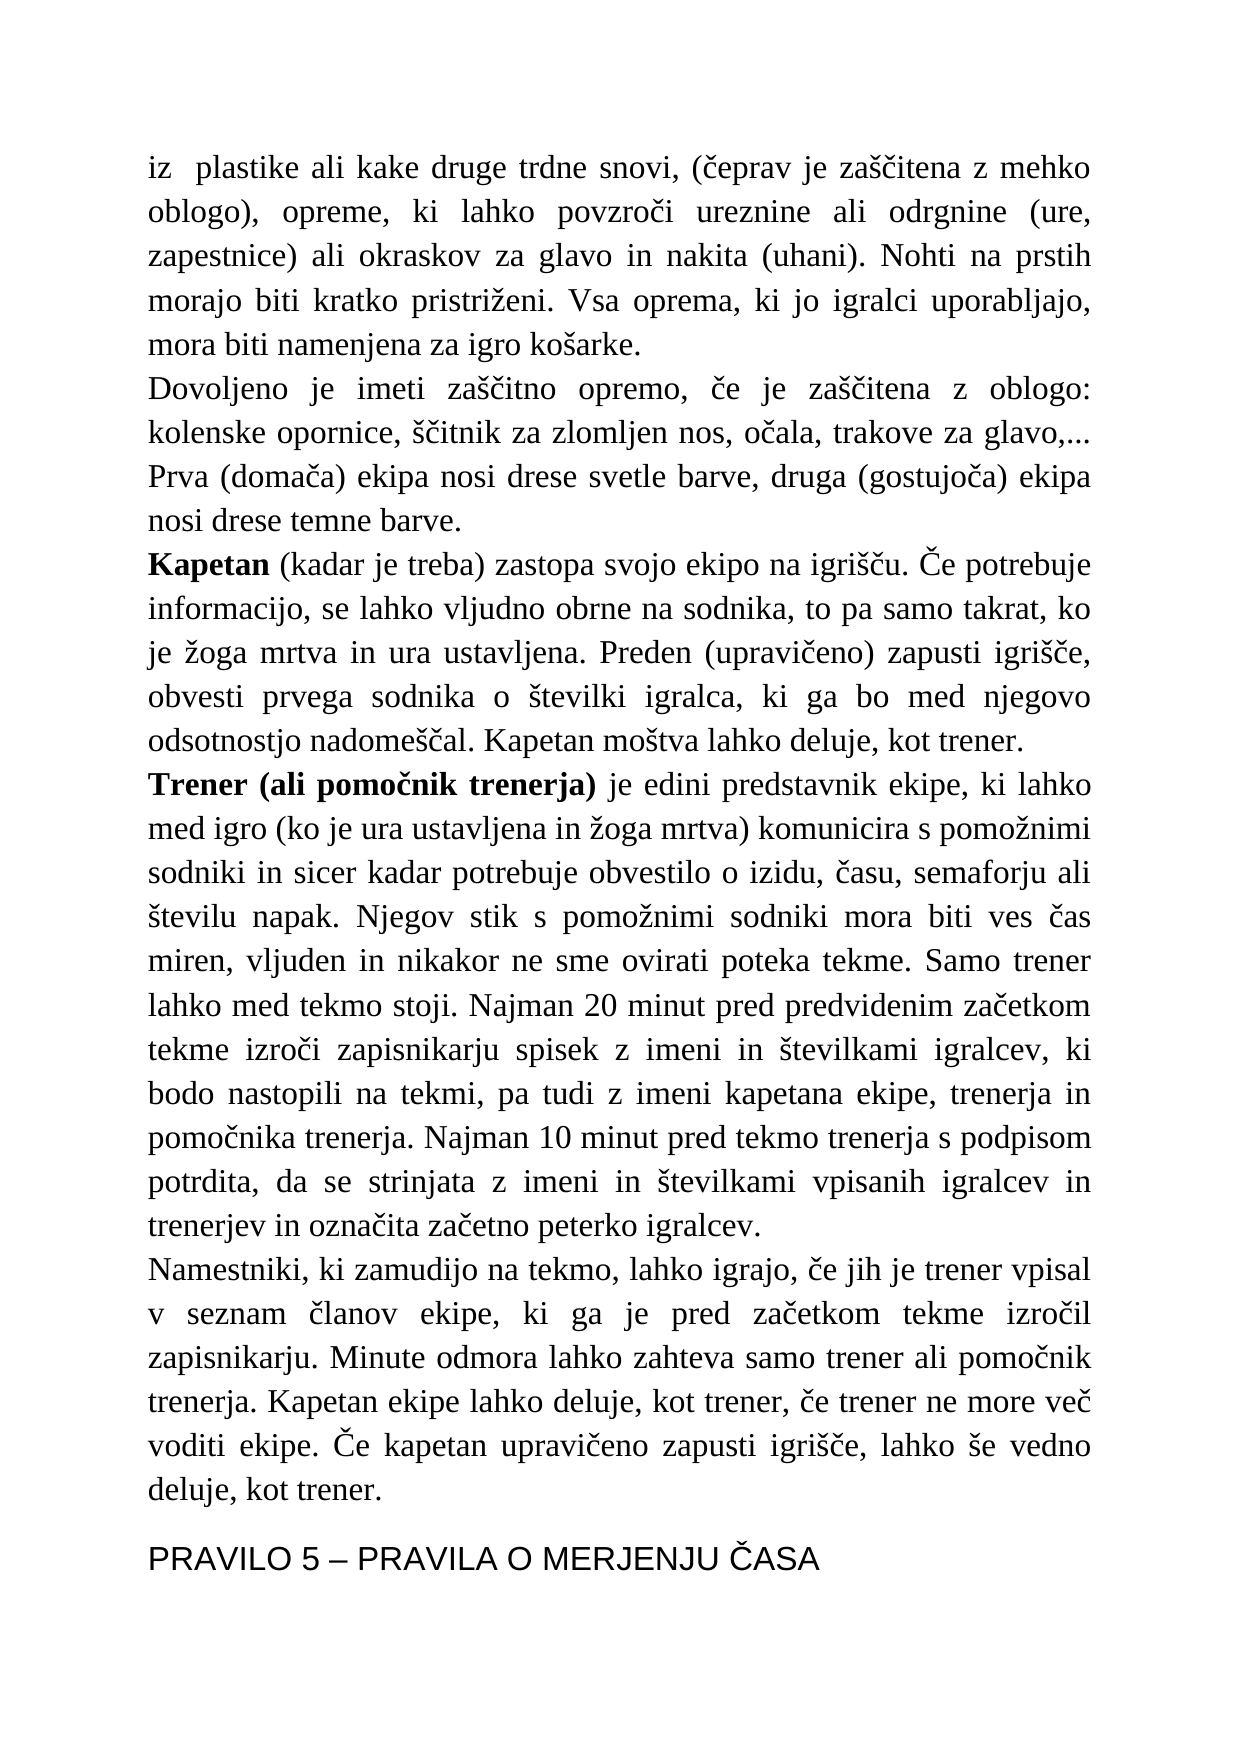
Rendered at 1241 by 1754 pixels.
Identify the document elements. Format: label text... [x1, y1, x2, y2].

text Dovoljeno je imeti zaščitno opremo, če je zaščitena z oblogo: kolenske opornice, ščitnik za zlomljen nos, očala, trakove za glavo,... Prva (domača) ekipa nosi drese svetle barve, druga (gostujoča) ekipa nosi drese temne barve. [148, 368, 1093, 538]
text Namestniki, ki zamudijo na tekmo, lahko igrajo, če jih je trener vpisal v seznam članov ekipe, ki ga je pred začetkom tekme izročil zapisnikarju. Minute odmora lahko zahteva samo trener ali pomočnik trenerja. Kapetan ekipe lahko deluje, kot trener, če trener ne more več voditi ekipe. Če kapetan upravičeno zapusti igrišče, lahko še vedno deluje, kot trener. [148, 1249, 1093, 1508]
text Trener (ali pomočnik trenerja) je edini predstavnik ekipe, ki lahko med igro (ko je ura ustavljena in žoga mrtva) komunicira s pomožnimi sodniki in sicer kadar potrebuje obvestilo o izidu, času, semaforju ali številu napak. Njegov stik s pomožnimi sodniki mora biti ves čas miren, vljuden in nikakor ne sme ovirati poteka tekme. Samo trener lahko med tekmo stoji. Najman 20 minut pred predvidenim začetkom tekme izroči zapisnikarju spisek z imeni in številkami igralcev, ki bodo nastopili na tekmi, pa tudi z imeni kapetana ekipe, trenerja in pomočnika trenerja. Najman 10 minut pred tekmo trenerja s podpisom potrdita, da se strinjata z imeni in številkami vpisanih igralcev in trenerjev in označita začetno peterko igralcev. [148, 764, 1093, 1243]
text PRAVILO 5 – PRAVILA O MERJENJU ČASA [148, 1538, 1093, 1577]
text Kapetan (kadar je treba) zastopa svojo ekipo na igrišču. Če potrebuje informacijo, se lahko vljudno obrne na sodnika, to pa samo takrat, ko je žoga mrtva in ura ustavljena. Preden (upravičeno) zapusti igrišče, obvesti prvega sodnika o številki igralca, ki ga bo med njegovo odsotnostjo nadomeščal. Kapetan moštva lahko deluje, kot trener. [148, 544, 1093, 759]
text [148, 148, 1093, 362]
